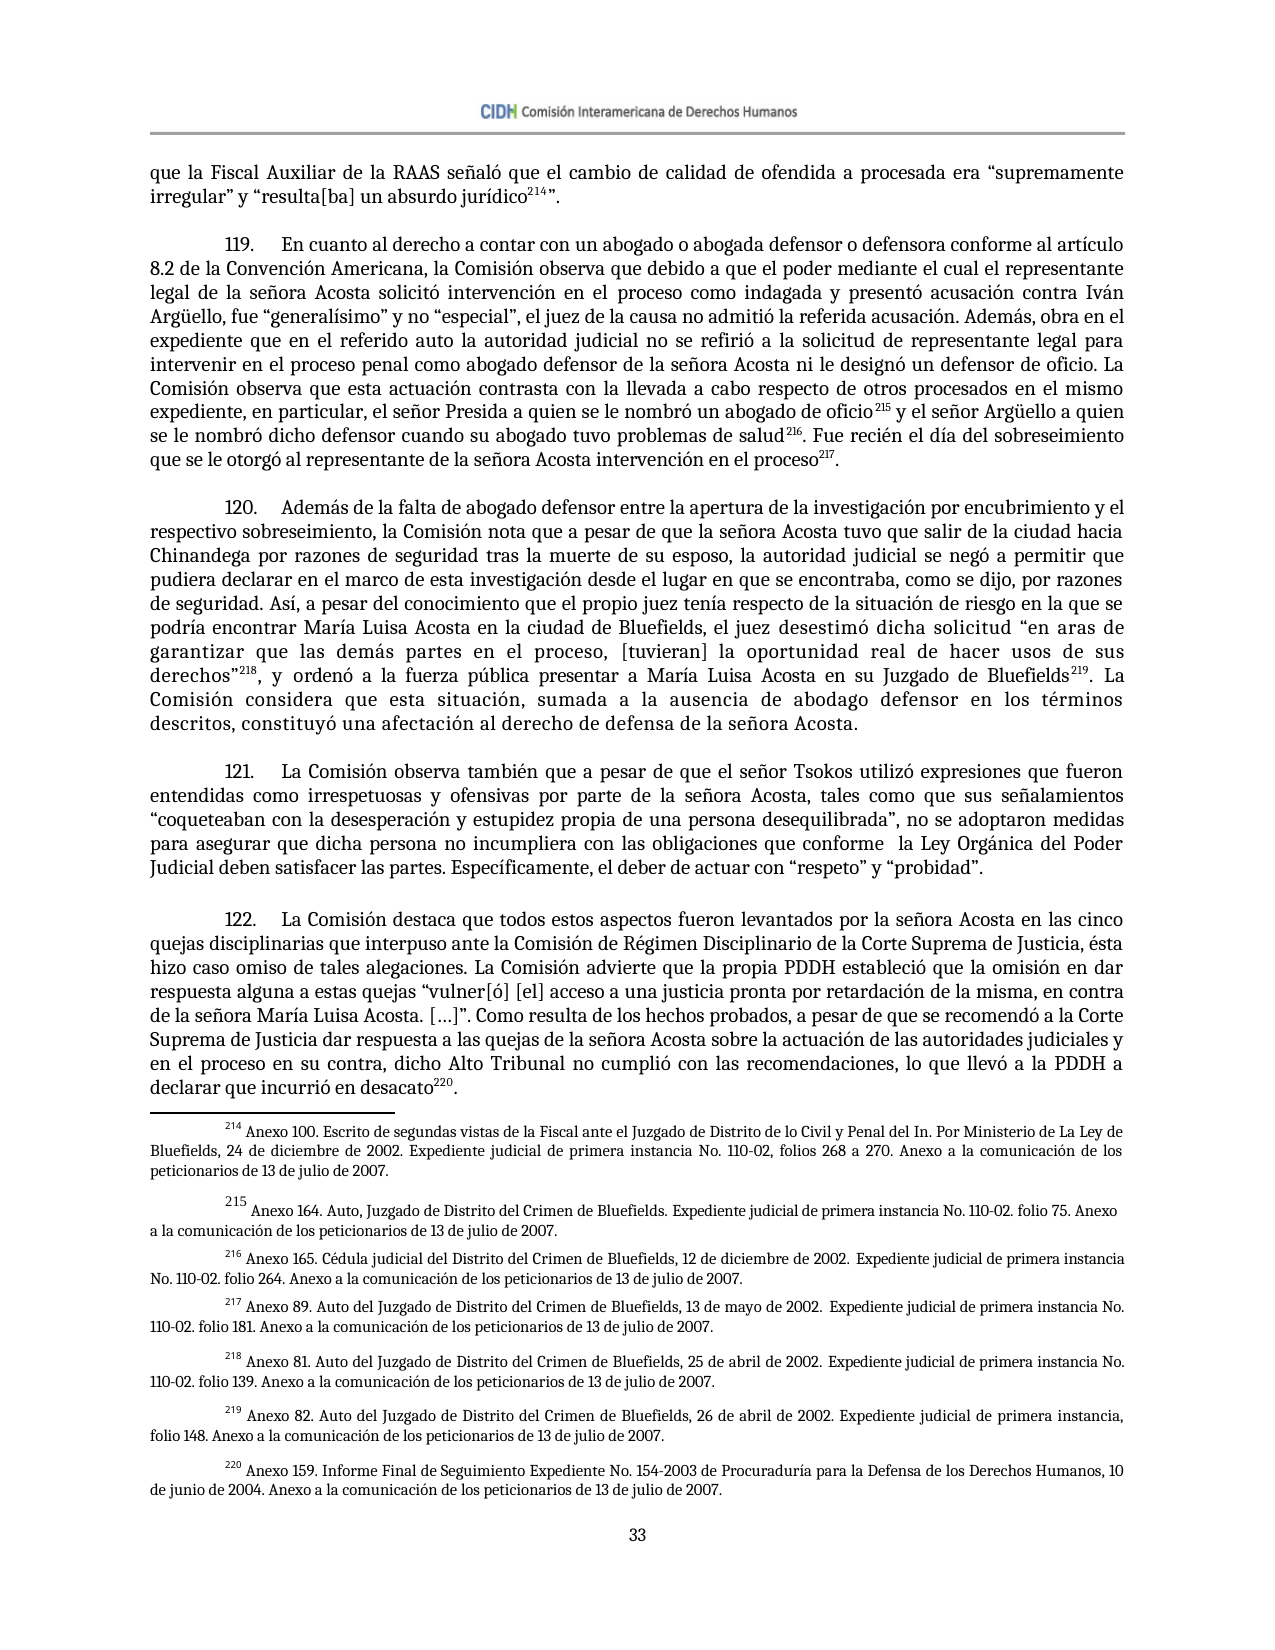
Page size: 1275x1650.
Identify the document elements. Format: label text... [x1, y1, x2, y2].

list En cuanto al derecho a contar con un abogado o abogada defensor o defensora conforme al artículo 8.2 de la Convención Americana, la Comisión observa que debido a que el poder mediante el cual el representante legal de la señora Acosta solicitó intervención en el proceso como indagada y presentó acusación contra Iván Argüello, fue “generalísimo” y no “especial”, el juez de la causa no admitió la referida acusación. Además, obra en el expediente que en el referido auto la autoridad judicial no se refirió a la solicitud de representante legal para intervenir en el proceso penal como abogado defensor de la señora Acosta ni le designó un defensor de oficio. La Comisión observa que esta actuación contrasta con la llevada a cabo respecto de otros procesados en el mismo expediente, en particular, el señor Presida a quien se le nombró un abogado de oficio y el señor Argüello a quien se le nombró dicho defensor cuando su abogado tuvo problemas de salud. Fue recién el día del sobreseimiento que se le otorgó al representante de la señora Acosta intervención en el proceso. [150, 232, 1125, 472]
picture [475, 103, 800, 121]
list Además de la falta de abogado defensor entre la apertura de la investigación por encubrimiento y el respectivo sobreseimiento, la Comisión nota que a pesar de que la señora Acosta tuvo que salir de la ciudad hacia Chinandega por razones de seguridad tras la muerte de su esposo, la autoridad judicial se negó a permitir que pudiera declarar en el marco de esta investigación desde el lugar en que se encontraba, como se dijo, por razones de seguridad. Así, a pesar del conocimiento que el propio juez tenía respecto de la situación de riesgo en la que se podría encontrar María Luisa Acosta en la ciudad de Bluefields, el juez desestimó dicha solicitud “en aras de garantizar que las demás partes en el proceso, [tuvieran] la oportunidad real de hacer usos de sus derechos”, y ordenó a la fuerza pública presentar a María Luisa Acosta en su Juzgado de Bluefields. La Comisión considera que esta situación, sumada a la ausencia de abodago defensor en los términos descritos, constituyó una afectación al derecho de defensa de la señora Acosta. [150, 496, 1125, 736]
list La Comisión observa también que a pesar de que el señor Tsokos utilizó expresiones que fueron entendidas como irrespetuosas y ofensivas por parte de la señora Acosta, tales como que sus señalamientos “coqueteaban con la desesperación y estupidez propia de una persona desequilibrada”, no se adoptaron medidas para asegurar que dicha persona no incumpliera con las obligaciones que conforme la Ley Orgánica del Poder Judicial deben satisfacer las partes. Específicamente, el deber de actuar con “respeto” y “probidad”. [150, 759, 1125, 879]
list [150, 161, 1125, 208]
list La Comisión destaca que todos estos aspectos fueron levantados por la señora Acosta en las cinco quejas disciplinarias que interpuso ante la Comisión de Régimen Disciplinario de la Corte Suprema de Justicia, ésta hizo caso omiso de tales alegaciones. La Comisión advierte que la propia PDDH estableció que la omisión en dar respuesta alguna a estas quejas “vulner[ó] [el] acceso a una justicia pronta por retardación de la misma, en contra de la señora María Luisa Acosta. […]”. Como resulta de los hechos probados, a pesar de que se recomendó a la Corte Suprema de Justicia dar respuesta a las quejas de la señora Acosta sobre la actuación de las autoridades judiciales y en el proceso en su contra, dicho Alto Tribunal no cumplió con las recomendaciones, lo que llevó a la PDDH a declarar que incurrió en desacato. [150, 908, 1125, 1100]
